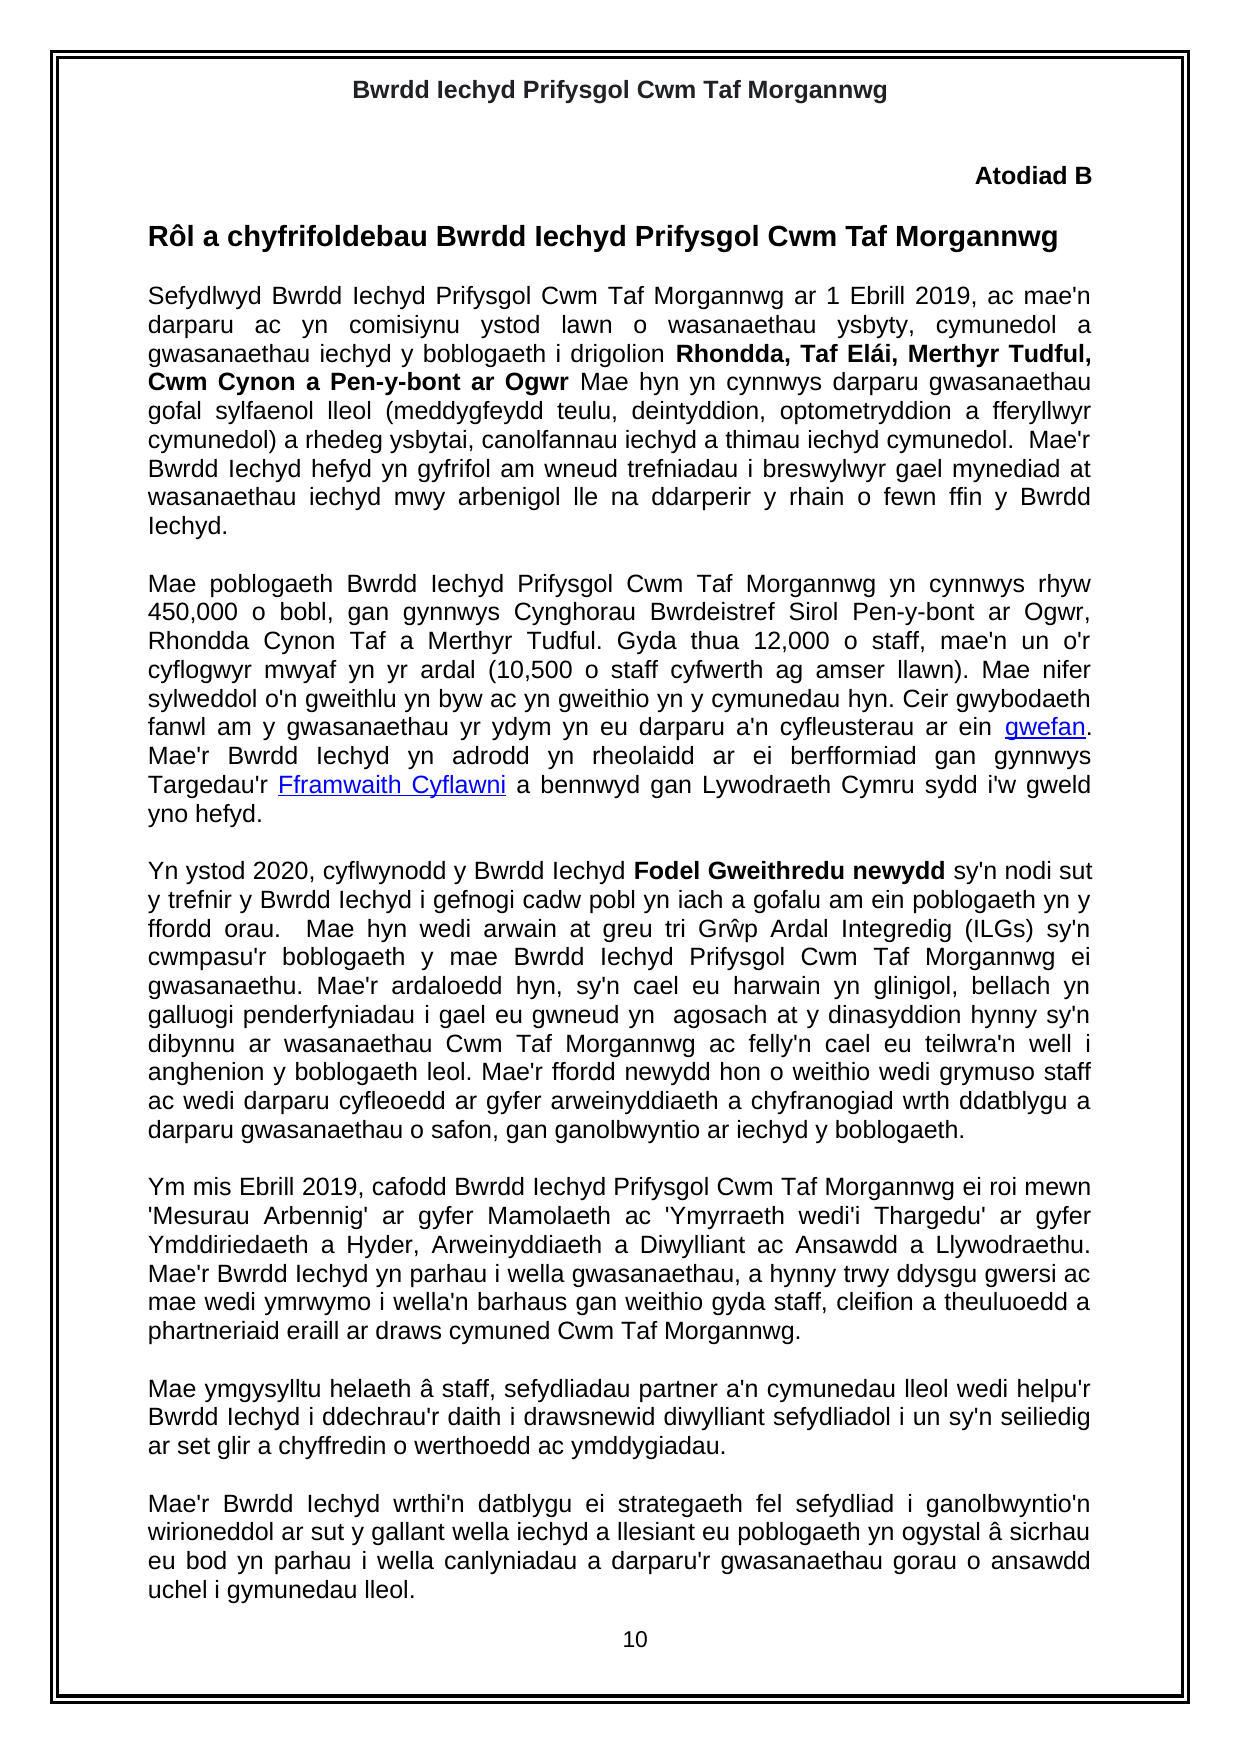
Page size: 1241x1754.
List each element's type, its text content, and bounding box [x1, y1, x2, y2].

subtitle Rôl a chyfrifoldebau Bwrdd Iechyd Prifysgol Cwm Taf Morgannwg [148, 219, 1092, 252]
text Atodiad B [148, 161, 1092, 190]
text Ym mis Ebrill 2019, cafodd Bwrdd Iechyd Prifysgol Cwm Taf Morgannwg ei roi mewn 'Mesurau Arbennig' ar gyfer Mamolaeth ac 'Ymyrraeth wedi'i Thargedu' ar gyfer Ymddiriedaeth a Hyder, Arweinyddiaeth a Diwylliant ac Ansawdd a Llywodraethu. Mae'r Bwrdd Iechyd yn parhau i wella gwasanaethau, a hynny trwy ddysgu gwersi ac mae wedi ymrwymo i wella'n barhaus gan weithio gyda staff, cleifion a theuluoedd a phartneriaid eraill ar draws cymuned Cwm Taf Morgannwg. [148, 1172, 1092, 1345]
text Mae ymgysylltu helaeth â staff, sefydliadau partner a'n cymunedau lleol wedi helpu'r Bwrdd Iechyd i ddechrau'r daith i drawsnewid diwylliant sefydliadol i un sy'n seiliedig ar set glir a chyffredin o werthoedd ac ymddygiadau. [148, 1373, 1092, 1460]
text Yn ystod 2020, cyflwynodd y Bwrdd Iechyd Fodel Gweithredu newydd sy'n nodi sut y trefnir y Bwrdd Iechyd i gefnogi cadw pobl yn iach a gofalu am ein poblogaeth yn y ffordd orau. Mae hyn wedi arwain at greu tri Grŵp Ardal Integredig (ILGs) sy'n cwmpasu'r boblogaeth y mae Bwrdd Iechyd Prifysgol Cwm Taf Morgannwg ei gwasanaethu. Mae'r ardaloedd hyn, sy'n cael eu harwain yn glinigol, bellach yn galluogi penderfyniadau i gael eu gwneud yn agosach at y dinasyddion hynny sy'n dibynnu ar wasanaethau Cwm Taf Morgannwg ac felly'n cael eu teilwra'n well i anghenion y boblogaeth leol. Mae'r ffordd newydd hon o weithio wedi grymuso staff ac wedi darparu cyfleoedd ar gyfer arweinyddiaeth a chyfranogiad wrth ddatblygu a darparu gwasanaethau o safon, gan ganolbwyntio ar iechyd y boblogaeth. [148, 856, 1092, 1143]
text Mae poblogaeth Bwrdd Iechyd Prifysgol Cwm Taf Morgannwg yn cynnwys rhyw 450,000 o bobl, gan gynnwys Cynghorau Bwrdeistref Sirol Pen-y-bont ar Ogwr, Rhondda Cynon Taf a Merthyr Tudful. Gyda thua 12,000 o staff, mae'n un o'r cyflogwyr mwyaf yn yr ardal (10,500 o staff cyfwerth ag amser llawn). Mae nifer sylweddol o'n gweithlu yn byw ac yn gweithio yn y cymunedau hyn. Ceir gwybodaeth fanwl am y gwasanaethau yr ydym yn eu darparu a'n cyfleusterau ar ein gwefan. Mae'r Bwrdd Iechyd yn adrodd yn rheolaidd ar ei berfformiad gan gynnwys Targedau'r Fframwaith Cyflawni a bennwyd gan Lywodraeth Cymru sydd i'w gweld yno hefyd. [148, 568, 1092, 827]
text Mae'r Bwrdd Iechyd wrthi'n datblygu ei strategaeth fel sefydliad i ganolbwyntio'n wirioneddol ar sut y gallant wella iechyd a llesiant eu poblogaeth yn ogystal â sicrhau eu bod yn parhau i wella canlyniadau a darparu'r gwasanaethau gorau o ansawdd uchel i gymunedau lleol. [148, 1488, 1092, 1603]
text Sefydlwyd Bwrdd Iechyd Prifysgol Cwm Taf Morgannwg ar 1 Ebrill 2019, ac mae'n darparu ac yn comisiynu ystod lawn o wasanaethau ysbyty, cymunedol a gwasanaethau iechyd y boblogaeth i drigolion Rhondda, Taf Elái, Merthyr Tudful, Cwm Cynon a Pen-y-bont ar Ogwr Mae hyn yn cynnwys darparu gwasanaethau gofal sylfaenol lleol (meddygfeydd teulu, deintyddion, optometryddion a fferyllwyr cymunedol) a rhedeg ysbytai, canolfannau iechyd a thimau iechyd cymunedol. Mae'r Bwrdd Iechyd hefyd yn gyfrifol am wneud trefniadau i breswylwyr gael mynediad at wasanaethau iechyd mwy arbenigol lle na ddarperir y rhain o fewn ffin y Bwrdd Iechyd. [148, 281, 1092, 540]
